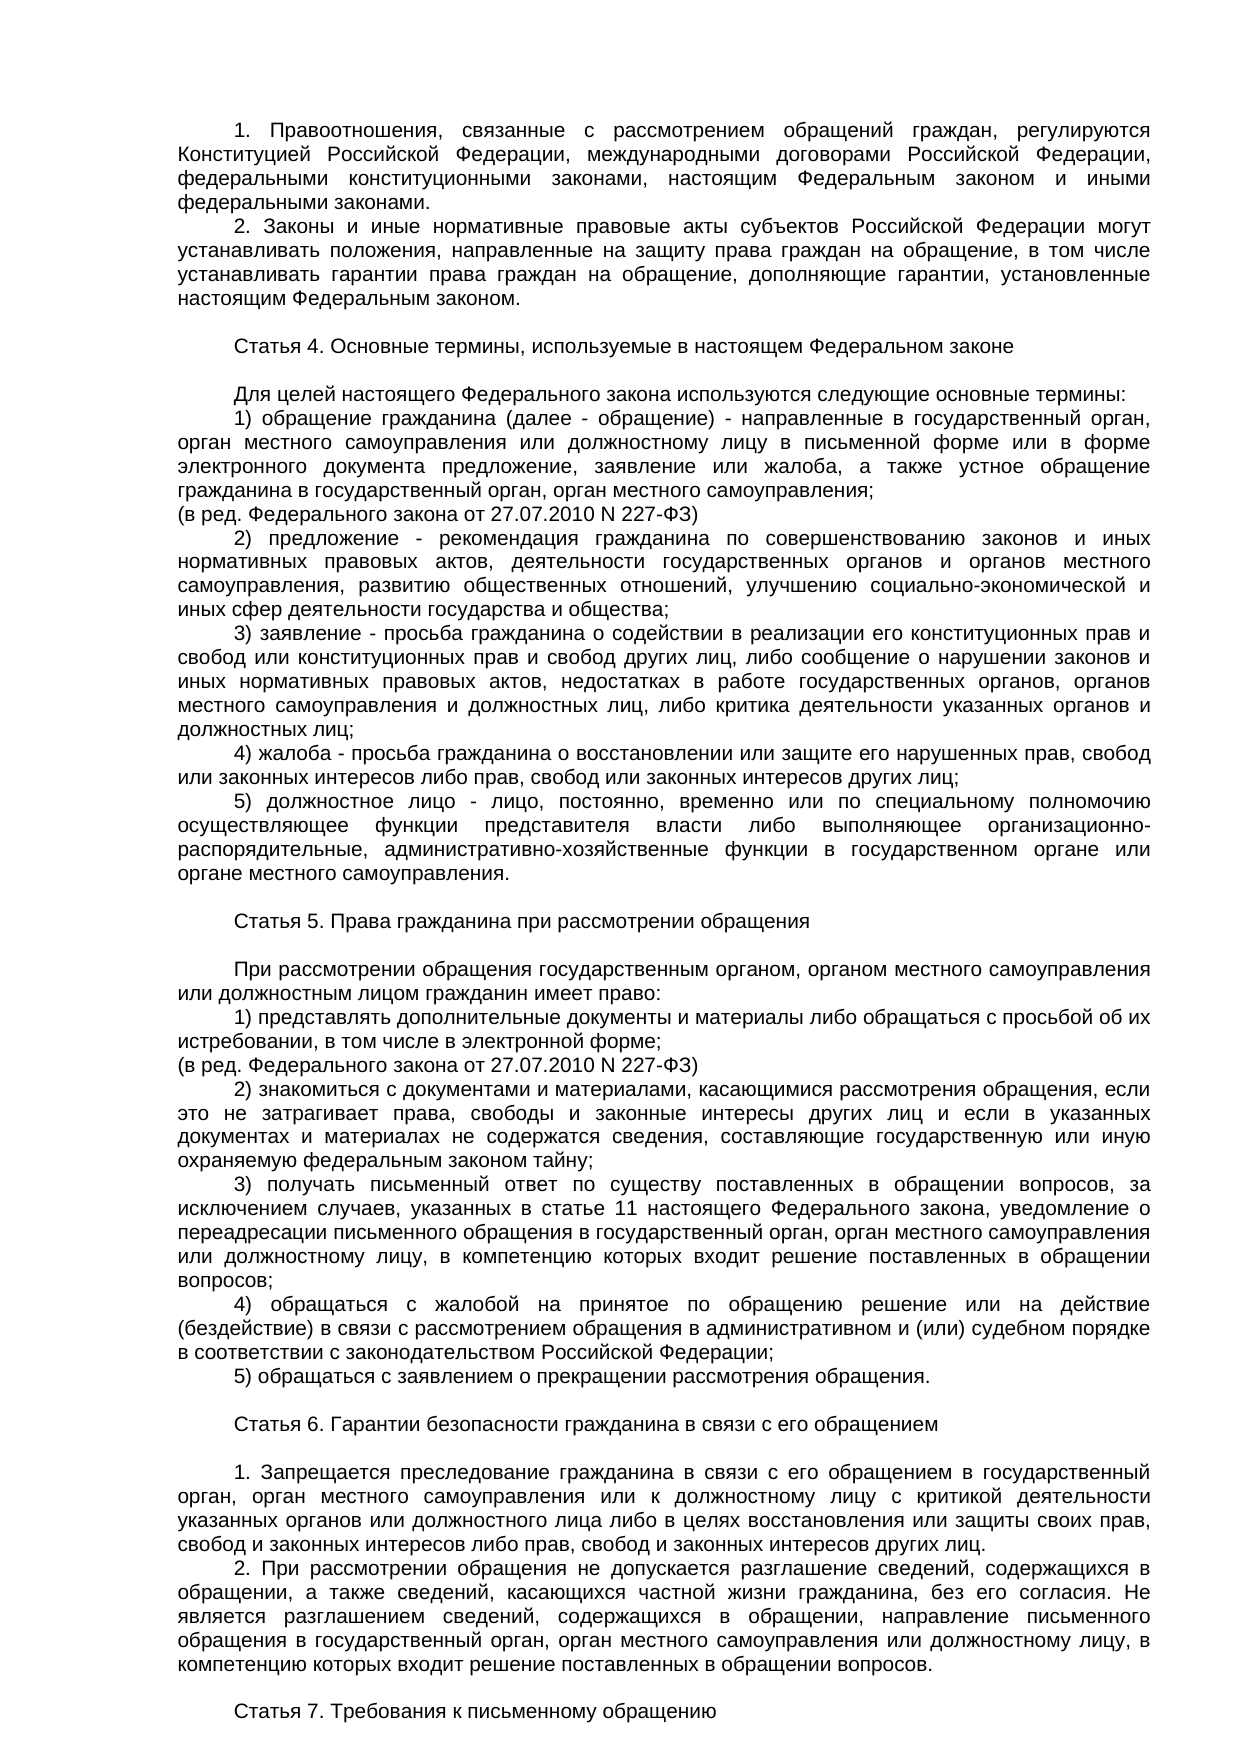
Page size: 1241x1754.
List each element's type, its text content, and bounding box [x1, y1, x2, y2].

text 1. Правоотношения, связанные с рассмотрением обращений граждан, регулируются Конституцией Российской Федерации, международными договорами Российской Федерации, федеральными конституционными законами, настоящим Федеральным законом и иными федеральными законами. [177, 118, 1152, 214]
text Статья 7. Требования к письменному обращению [177, 1699, 1152, 1723]
text 4) обращаться с жалобой на принятое по обращению решение или на действие (бездействие) в связи с рассмотрением обращения в административном и (или) судебном порядке в соответствии с законодательством Российской Федерации; [177, 1292, 1152, 1364]
text 5) обращаться с заявлением о прекращении рассмотрения обращения. [177, 1364, 1152, 1388]
text 1. Запрещается преследование гражданина в связи с его обращением в государственный орган, орган местного самоуправления или к должностному лицу с критикой деятельности указанных органов или должностного лица либо в целях восстановления или защиты своих прав, свобод и законных интересов либо прав, свобод и законных интересов других лиц. [177, 1460, 1152, 1556]
text (в ред. Федерального закона от 27.07.2010 N 227-ФЗ) [177, 1052, 1152, 1076]
text 1) представлять дополнительные документы и материалы либо обращаться с просьбой об их истребовании, в том числе в электронной форме; [177, 1004, 1152, 1052]
text Статья 5. Права гражданина при рассмотрении обращения [177, 909, 1152, 933]
text 2. Законы и иные нормативные правовые акты субъектов Российской Федерации могут устанавливать положения, направленные на защиту права граждан на обращение, в том числе устанавливать гарантии права граждан на обращение, дополняющие гарантии, установленные настоящим Федеральным законом. [177, 214, 1152, 310]
text 2) предложение - рекомендация гражданина по совершенствованию законов и иных нормативных правовых актов, деятельности государственных органов и органов местного самоуправления, развитию общественных отношений, улучшению социально-экономической и иных сфер деятельности государства и общества; [177, 525, 1152, 621]
text 4) жалоба - просьба гражданина о восстановлении или защите его нарушенных прав, свобод или законных интересов либо прав, свобод или законных интересов других лиц; [177, 741, 1152, 789]
text Статья 6. Гарантии безопасности гражданина в связи с его обращением [177, 1412, 1152, 1436]
text 2. При рассмотрении обращения не допускается разглашение сведений, содержащихся в обращении, а также сведений, касающихся частной жизни гражданина, без его согласия. Не является разглашением сведений, содержащихся в обращении, направление письменного обращения в государственный орган, орган местного самоуправления или должностному лицу, в компетенцию которых входит решение поставленных в обращении вопросов. [177, 1556, 1152, 1675]
text При рассмотрении обращения государственным органом, органом местного самоуправления или должностным лицом гражданин имеет право: [177, 957, 1152, 1004]
text 2) знакомиться с документами и материалами, касающимися рассмотрения обращения, если это не затрагивает права, свободы и законные интересы других лиц и если в указанных документах и материалах не содержатся сведения, составляющие государственную или иную охраняемую федеральным законом тайну; [177, 1076, 1152, 1172]
text 5) должностное лицо - лицо, постоянно, временно или по специальному полномочию осуществляющее функции представителя власти либо выполняющее организационно-распорядительные, административно-хозяйственные функции в государственном органе или органе местного самоуправления. [177, 789, 1152, 885]
text Для целей настоящего Федерального закона используются следующие основные термины: [177, 382, 1152, 406]
text 1) обращение гражданина (далее - обращение) - направленные в государственный орган, орган местного самоуправления или должностному лицу в письменной форме или в форме электронного документа предложение, заявление или жалоба, а также устное обращение гражданина в государственный орган, орган местного самоуправления; [177, 406, 1152, 501]
text Статья 4. Основные термины, используемые в настоящем Федеральном законе [177, 334, 1152, 358]
text (в ред. Федерального закона от 27.07.2010 N 227-ФЗ) [177, 501, 1152, 525]
text 3) заявление - просьба гражданина о содействии в реализации его конституционных прав и свобод или конституционных прав и свобод других лиц, либо сообщение о нарушении законов и иных нормативных правовых актов, недостатках в работе государственных органов, органов местного самоуправления и должностных лиц, либо критика деятельности указанных органов и должностных лиц; [177, 621, 1152, 741]
text 3) получать письменный ответ по существу поставленных в обращении вопросов, за исключением случаев, указанных в статье 11 настоящего Федерального закона, уведомление о переадресации письменного обращения в государственный орган, орган местного самоуправления или должностному лицу, в компетенцию которых входит решение поставленных в обращении вопросов; [177, 1172, 1152, 1292]
